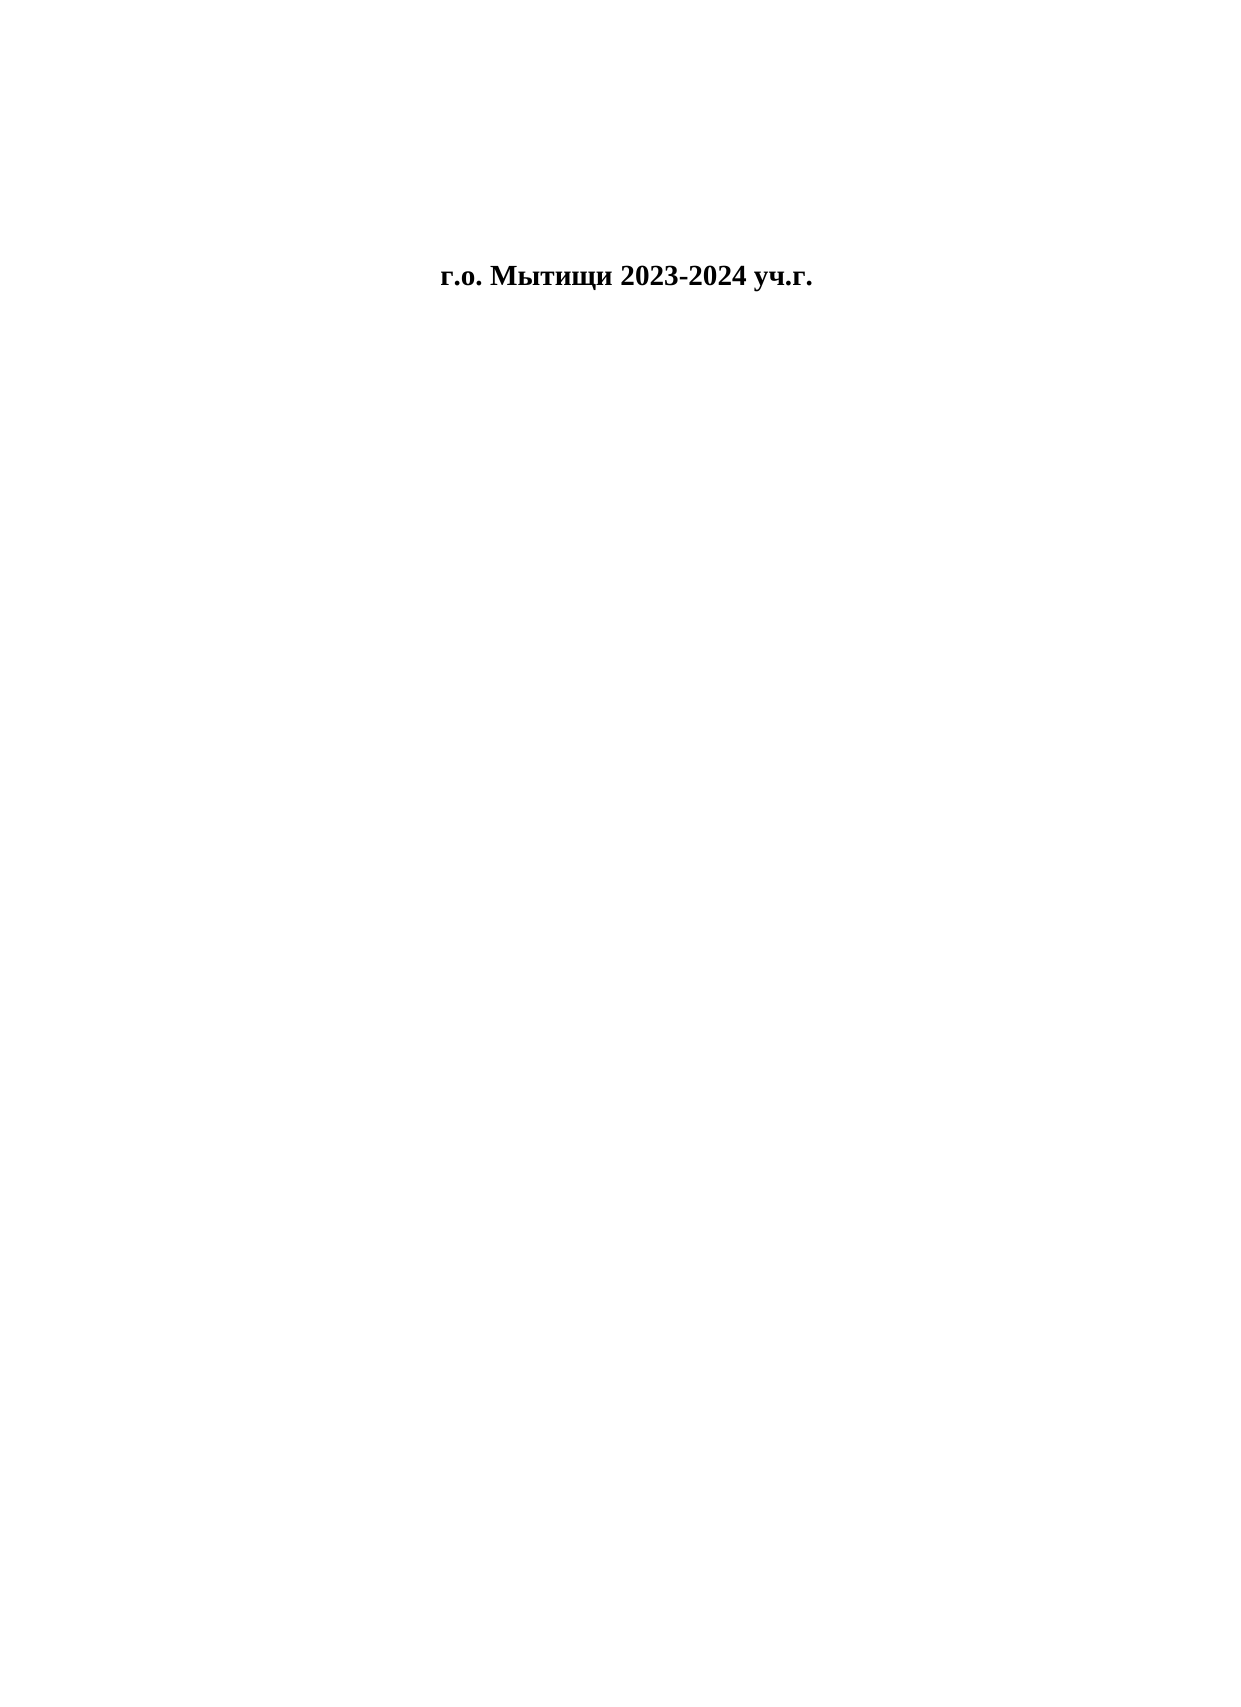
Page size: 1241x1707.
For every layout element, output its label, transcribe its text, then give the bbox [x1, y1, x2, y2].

text ​г.о. Мытищи‌ 2023-2024 уч.г.‌​ [162, 258, 1090, 291]
